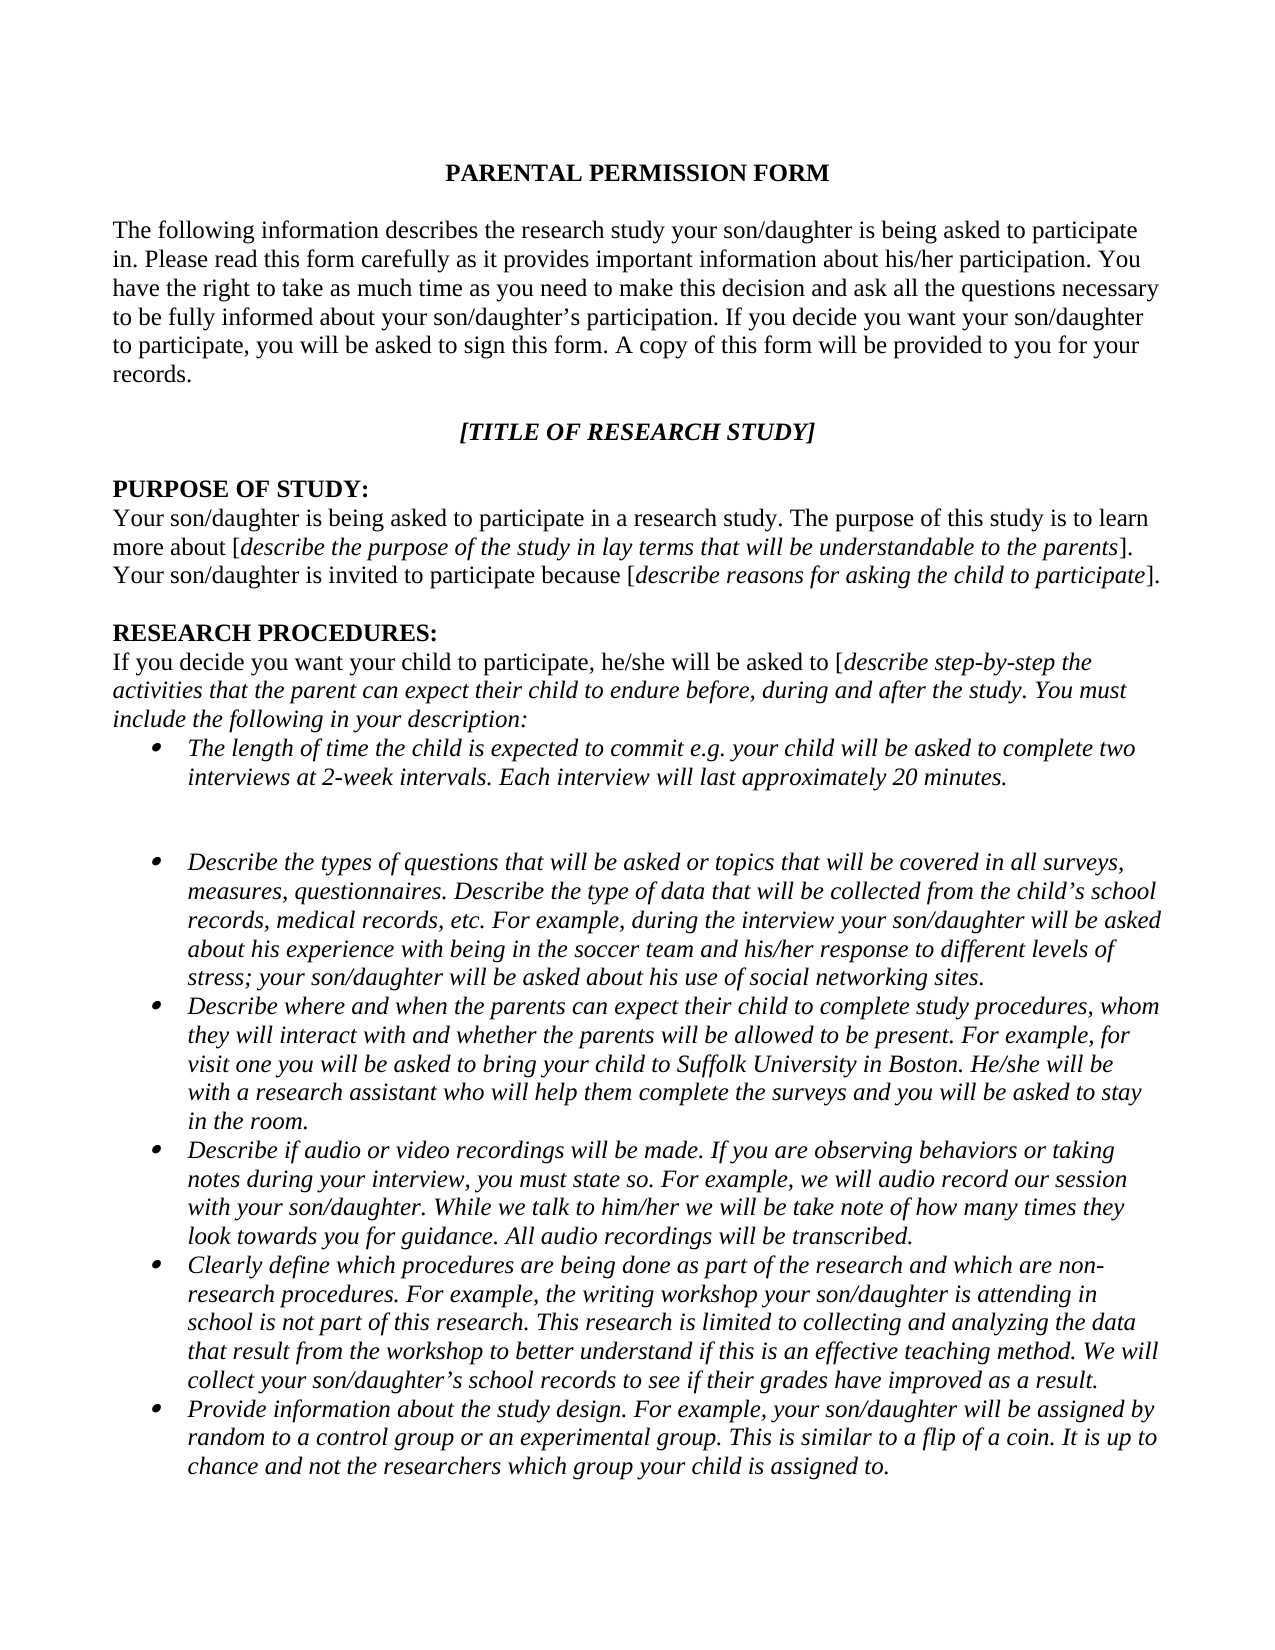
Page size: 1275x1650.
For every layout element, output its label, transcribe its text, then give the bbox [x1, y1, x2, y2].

text RESEARCH PROCEDURES: [112, 618, 1162, 647]
list Clearly define which procedures are being done as part of the research and which are non-research procedures. For example, the writing workshop your son/daughter is attending in school is not part of this research. This research is limited to collecting and analyzing the data that result from the workshop to better understand if this is an effective teaching method. We will collect your son/daughter’s school records to see if their grades have improved as a result. [150, 1250, 1162, 1394]
list Describe where and when the parents can expect their child to complete study procedures, whom they will interact with and whether the parents will be allowed to be present. For example, for visit one you will be asked to bring your child to Suffolk University in Boston. He/she will be with a research assistant who will help them complete the surveys and you will be asked to stay in the room. [150, 991, 1162, 1135]
list Describe the types of questions that will be asked or topics that will be covered in all surveys, measures, questionnaires. Describe the type of data that will be collected from the child’s school records, medical records, etc. For example, during the interview your son/daughter will be asked about his experience with being in the soccer team and his/her response to different levels of stress; your son/daughter will be asked about his use of social networking sites. [150, 847, 1162, 991]
list Provide information about the study design. For example, your son/daughter will be assigned by random to a control group or an experimental group. This is similar to a flip of a coin. It is up to chance and not the researchers which group your child is assigned to. [150, 1394, 1162, 1480]
text Your son/daughter is being asked to participate in a research study. The purpose of this study is to learn more about [describe the purpose of the study in lay terms that will be understandable to the parents]. Your son/daughter is invited to participate because [describe reasons for asking the child to participate]. [112, 503, 1162, 589]
text PARENTAL PERMISSION FORM [112, 158, 1162, 187]
list Describe if audio or video recordings will be made. If you are observing behaviors or taking notes during your interview, you must state so. For example, we will audio record our session with your son/daughter. While we talk to him/her we will be take note of how many times they look towards you for guidance. All audio recordings will be transcribed. [150, 1135, 1162, 1250]
text The following information describes the research study your son/daughter is being asked to participate in. Please read this form carefully as it provides important information about his/her participation. You have the right to take as much time as you need to make this decision and ask all the questions necessary to be fully informed about your son/daughter’s participation. If you decide you want your son/daughter to participate, you will be asked to sign this form. A copy of this form will be provided to you for your records. [112, 216, 1162, 388]
text If you decide you want your child to participate, he/she will be asked to [describe step-by-step the activities that the parent can expect their child to endure before, during and after the study. You must include the following in your description: [112, 647, 1162, 733]
list The length of time the child is expected to commit e.g. your child will be asked to complete two interviews at 2-week intervals. Each interview will last approximately 20 minutes. [150, 733, 1162, 791]
text [TITLE OF RESEARCH STUDY] [112, 417, 1162, 446]
text PURPOSE OF STUDY: [112, 474, 1162, 503]
